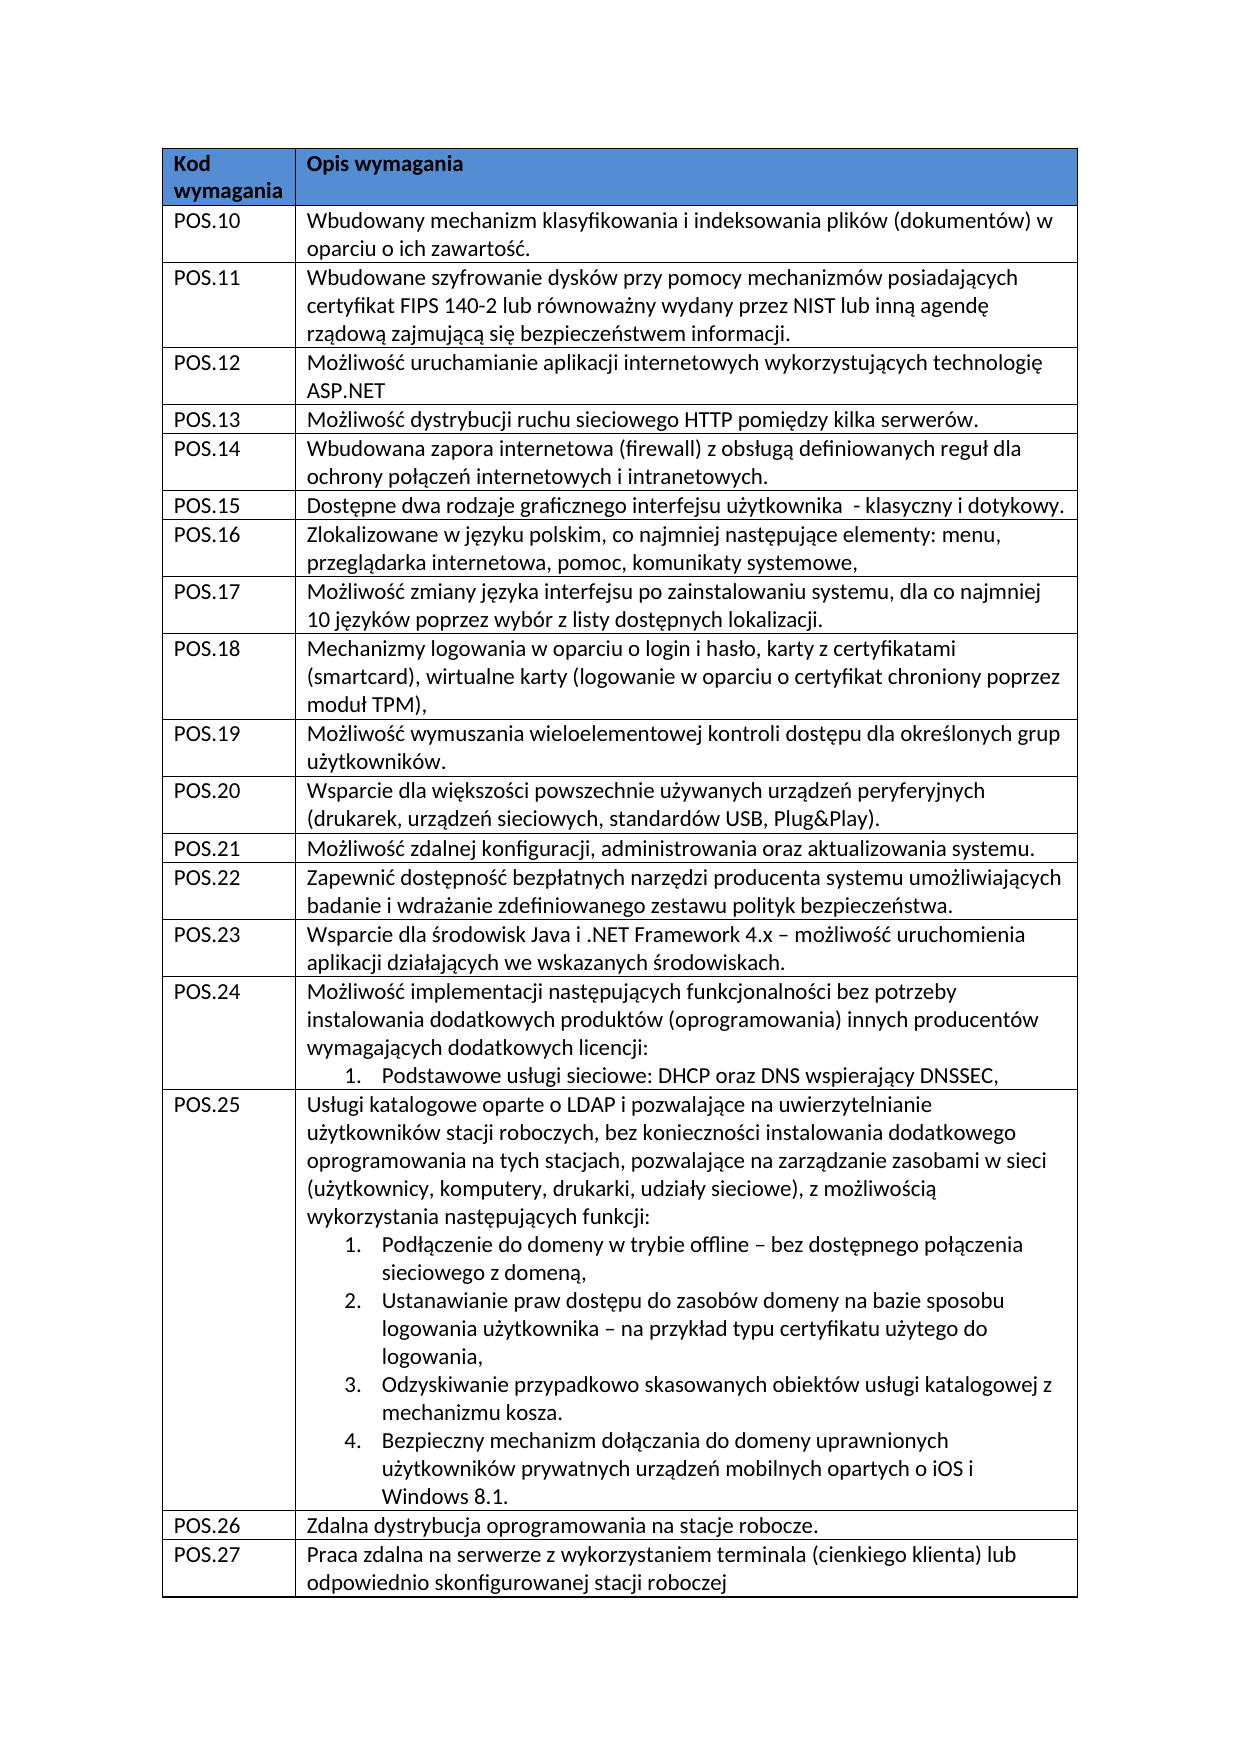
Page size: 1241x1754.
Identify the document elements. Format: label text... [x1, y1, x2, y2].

table_cell Wbudowany mechanizm klasyfikowania i indeksowania plików (dokumentów) w oparciu o ich zawartość. [296, 206, 1077, 262]
table_cell Możliwość dystrybucji ruchu sieciowego HTTP pomiędzy kilka serwerów. [296, 405, 1077, 433]
table_cell POS.23 [163, 920, 295, 976]
table_cell Możliwość uruchamianie aplikacji internetowych wykorzystujących technologię ASP.NET [296, 348, 1077, 404]
table_cell Możliwość zdalnej konfiguracji, administrowania oraz aktualizowania systemu. [296, 834, 1077, 862]
table_cell Zlokalizowane w języku polskim, co najmniej następujące elementy: menu, przeglądarka internetowa, pomoc, komunikaty systemowe, [296, 520, 1077, 576]
table_cell Usługi katalogowe oparte o LDAP i pozwalające na uwierzytelnianie użytkowników stacji roboczych, bez konieczności instalowania dodatkowego oprogramowania na tych stacjach, pozwalające na zarządzanie zasobami w sieci (użytkownicy, komputery, drukarki, udziały sieciowe), z możliwością wykorzystania następujących funkcji: Podłączenie do domeny w trybie offline – bez dostępnego połączenia sieciowego z domeną, Ustanawianie praw dostępu do zasobów domeny na bazie sposobu logowania użytkownika – na przykład typu certyfikatu użytego do logowania, Odzyskiwanie przypadkowo skasowanych obiektów usługi katalogowej z mechanizmu kosza. Bezpieczny mechanizm dołączania do domeny uprawnionych użytkowników prywatnych urządzeń mobilnych opartych o iOS i Windows 8.1. [296, 1090, 1077, 1510]
table_cell Możliwość wymuszania wieloelementowej kontroli dostępu dla określonych grup użytkowników. [296, 720, 1077, 776]
table_cell POS.25 [163, 1090, 295, 1510]
table_cell Wsparcie dla większości powszechnie używanych urządzeń peryferyjnych (drukarek, urządzeń sieciowych, standardów USB, Plug&Play). [296, 777, 1077, 833]
table_cell Możliwość implementacji następujących funkcjonalności bez potrzeby instalowania dodatkowych produktów (oprogramowania) innych producentów wymagających dodatkowych licencji: Podstawowe usługi sieciowe: DHCP oraz DNS wspierający DNSSEC, [296, 977, 1077, 1089]
table_cell Możliwość zmiany języka interfejsu po zainstalowaniu systemu, dla co najmniej 10 języków poprzez wybór z listy dostępnych lokalizacji. [296, 577, 1077, 633]
table_cell POS.24 [163, 977, 295, 1089]
table_cell POS.13 [163, 405, 295, 433]
table_cell POS.14 [163, 434, 295, 490]
table_cell POS.19 [163, 720, 295, 776]
table_cell POS.27 [163, 1540, 295, 1596]
table_cell Zapewnić dostępność bezpłatnych narzędzi producenta systemu umożliwiających badanie i wdrażanie zdefiniowanego zestawu polityk bezpieczeństwa. [296, 863, 1077, 919]
table_cell POS.22 [163, 863, 295, 919]
table_cell Wbudowana zapora internetowa (firewall) z obsługą definiowanych reguł dla ochrony połączeń internetowych i intranetowych. [296, 434, 1077, 490]
table_cell POS.16 [163, 520, 295, 576]
table_cell Wbudowane szyfrowanie dysków przy pomocy mechanizmów posiadających certyfikat FIPS 140-2 lub równoważny wydany przez NIST lub inną agendę rządową zajmującą się bezpieczeństwem informacji. [296, 263, 1077, 347]
table_cell POS.21 [163, 834, 295, 862]
table_cell Praca zdalna na serwerze z wykorzystaniem terminala (cienkiego klienta) lub odpowiednio skonfigurowanej stacji roboczej [296, 1540, 1077, 1596]
table_cell Dostępne dwa rodzaje graficznego interfejsu użytkownika - klasyczny i dotykowy. [296, 491, 1077, 519]
table_cell POS.15 [163, 491, 295, 519]
table_cell POS.11 [163, 263, 295, 347]
table_cell Zdalna dystrybucja oprogramowania na stacje robocze. [296, 1511, 1077, 1539]
table_cell POS.26 [163, 1511, 295, 1539]
table_header Kod wymagania [163, 149, 295, 205]
table_cell Mechanizmy logowania w oparciu o login i hasło, karty z certyfikatami (smartcard), wirtualne karty (logowanie w oparciu o certyfikat chroniony poprzez moduł TPM), [296, 634, 1077, 718]
table_cell POS.17 [163, 577, 295, 633]
table_cell POS.12 [163, 348, 295, 404]
table_cell POS.10 [163, 206, 295, 262]
table_cell Wsparcie dla środowisk Java i .NET Framework 4.x – możliwość uruchomienia aplikacji działających we wskazanych środowiskach. [296, 920, 1077, 976]
table_cell POS.18 [163, 634, 295, 718]
table_cell POS.20 [163, 777, 295, 833]
table_header Opis wymagania [296, 149, 1077, 205]
